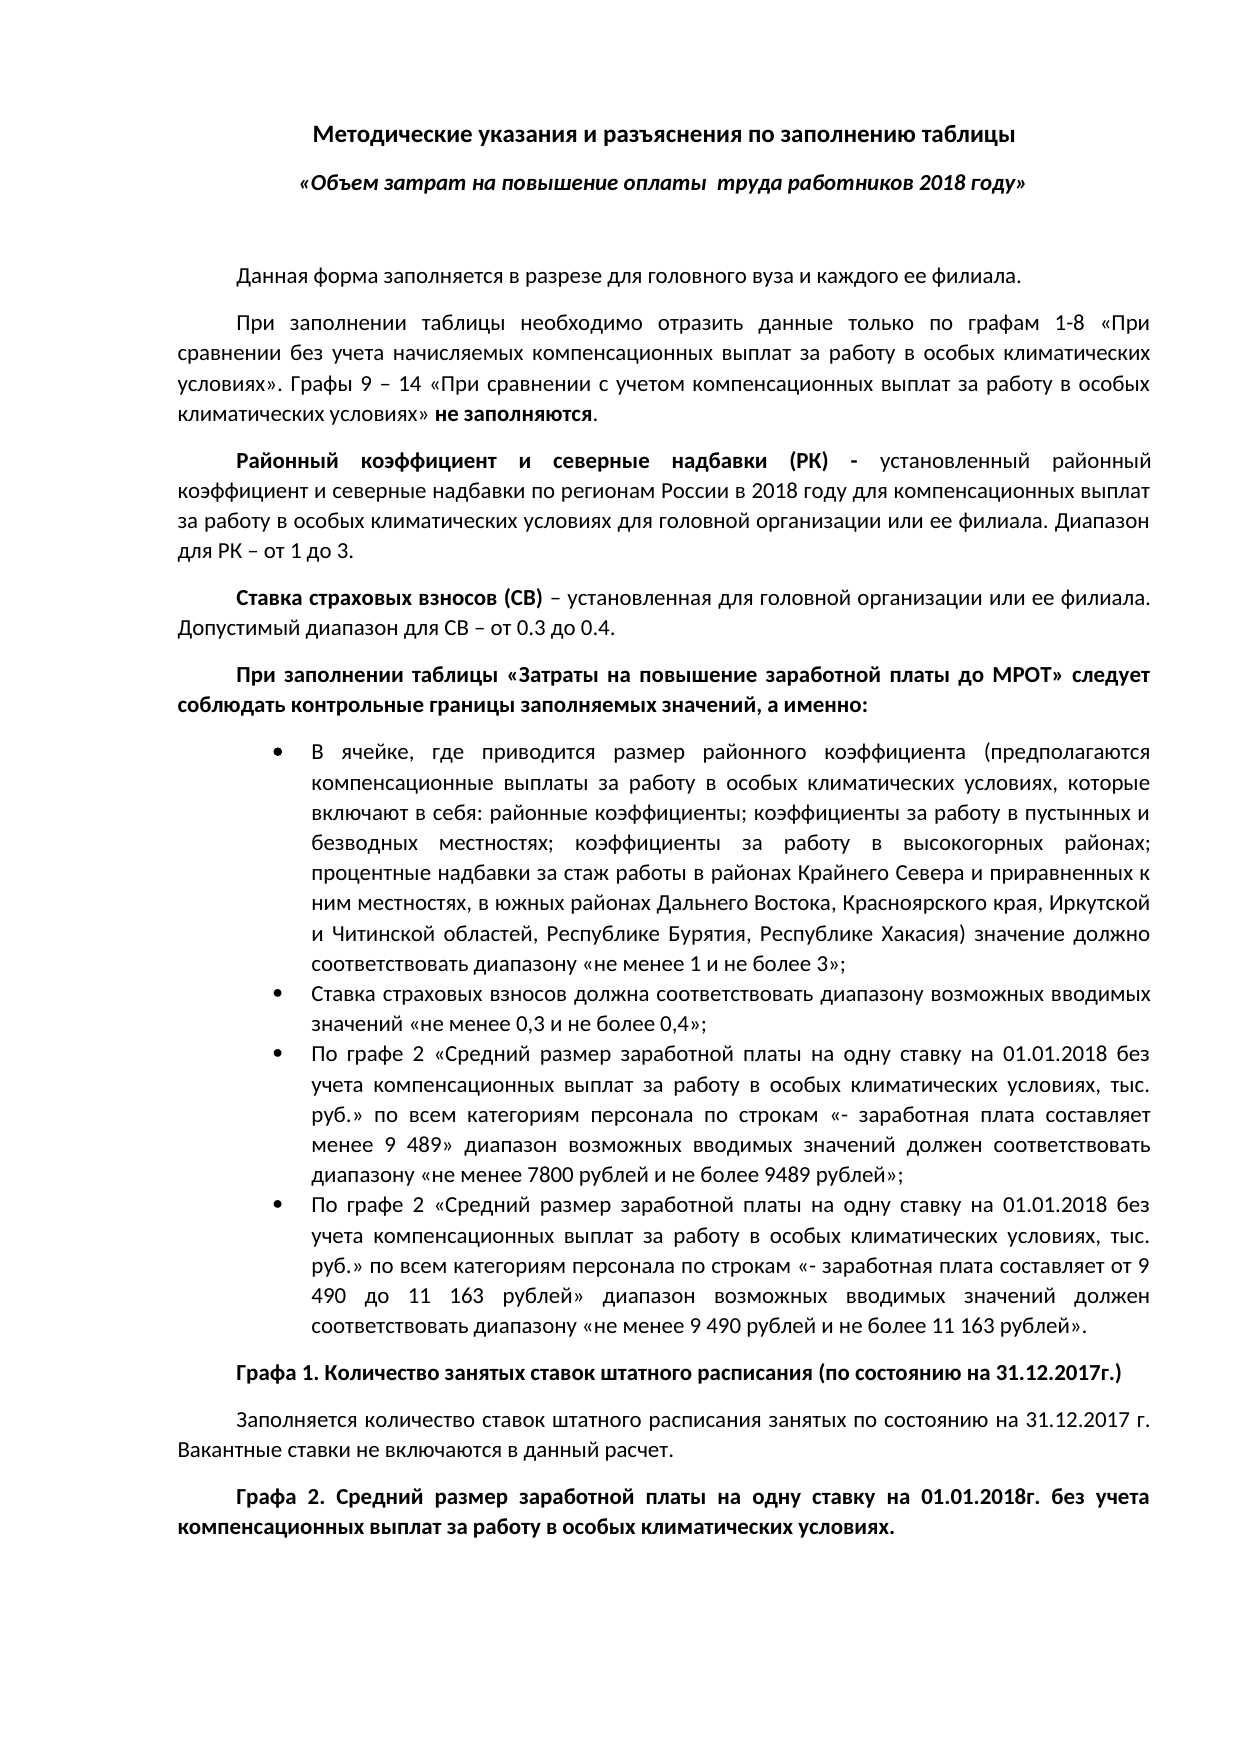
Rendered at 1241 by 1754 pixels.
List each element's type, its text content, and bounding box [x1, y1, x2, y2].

text Методические указания и разъяснения по заполнению таблицы [177, 118, 1152, 149]
text Данная форма заполняется в разрезе для головного вуза и каждого ее филиала. [177, 261, 1152, 289]
list По графе 2 «Средний размер заработной платы на одну ставку на 01.01.2018 без учета компенсационных выплат за работу в особых климатических условиях, тыс. руб.» по всем категориям персонала по строкам «- заработная плата составляет от 9 490 до 11 163 рублей» диапазон возможных вводимых значений должен соответствовать диапазону «не менее 9 490 рублей и не более 11 163 рублей». [274, 1191, 1152, 1339]
text Ставка страховых взносов (СВ) – установленная для головной организации или ее филиала. Допустимый диапазон для СВ – от 0.3 до 0.4. [177, 583, 1152, 642]
list По графе 2 «Средний размер заработной платы на одну ставку на 01.01.2018 без учета компенсационных выплат за работу в особых климатических условиях, тыс. руб.» по всем категориям персонала по строкам «- заработная плата составляет менее 9 489» диапазон возможных вводимых значений должен соответствовать диапазону «не менее 7800 рублей и не более 9489 рублей»; [274, 1039, 1152, 1188]
text Графа 2. Средний размер заработной платы на одну ставку на 01.01.2018г. без учета компенсационных выплат за работу в особых климатических условиях. [177, 1482, 1152, 1541]
text При заполнении таблицы «Затраты на повышение заработной платы до МРОТ» следует соблюдать контрольные границы заполняемых значений, а именно: [177, 660, 1152, 719]
text «Объем затрат на повышение оплаты труда работников 2018 году» [177, 168, 1152, 196]
list В ячейке, где приводится размер районного коэффициента (предполагаются компенсационные выплаты за работу в особых климатических условиях, которые включают в себя: районные коэффициенты; коэффициенты за работу в пустынных и безводных местностях; коэффициенты за работу в высокогорных районах; процентные надбавки за стаж работы в районах Крайнего Севера и приравненных к ним местностях, в южных районах Дальнего Востока, Красноярского края, Иркутской и Читинской областей, Республике Бурятия, Республике Хакасия) значение должно соответствовать диапазону «не менее 1 и не более 3»; [274, 737, 1152, 977]
list Ставка страховых взносов должна соответствовать диапазону возможных вводимых значений «не менее 0,3 и не более 0,4»; [274, 979, 1152, 1037]
text Районный коэффициент и северные надбавки (РК) - установленный районный коэффициент и северные надбавки по регионам России в 2018 году для компенсационных выплат за работу в особых климатических условиях для головной организации или ее филиала. Диапазон для РК – от 1 до 3. [177, 446, 1152, 564]
text При заполнении таблицы необходимо отразить данные только по графам 1-8 «При сравнении без учета начисляемых компенсационных выплат за работу в особых климатических условиях». Графы 9 – 14 «При сравнении с учетом компенсационных выплат за работу в особых климатических условиях» не заполняются. [177, 308, 1152, 427]
text Графа 1. Количество занятых ставок штатного расписания (по состоянию на 31.12.2017г.) [177, 1358, 1152, 1386]
text Заполняется количество ставок штатного расписания занятых по состоянию на 31.12.2017 г. Вакантные ставки не включаются в данный расчет. [177, 1405, 1152, 1463]
